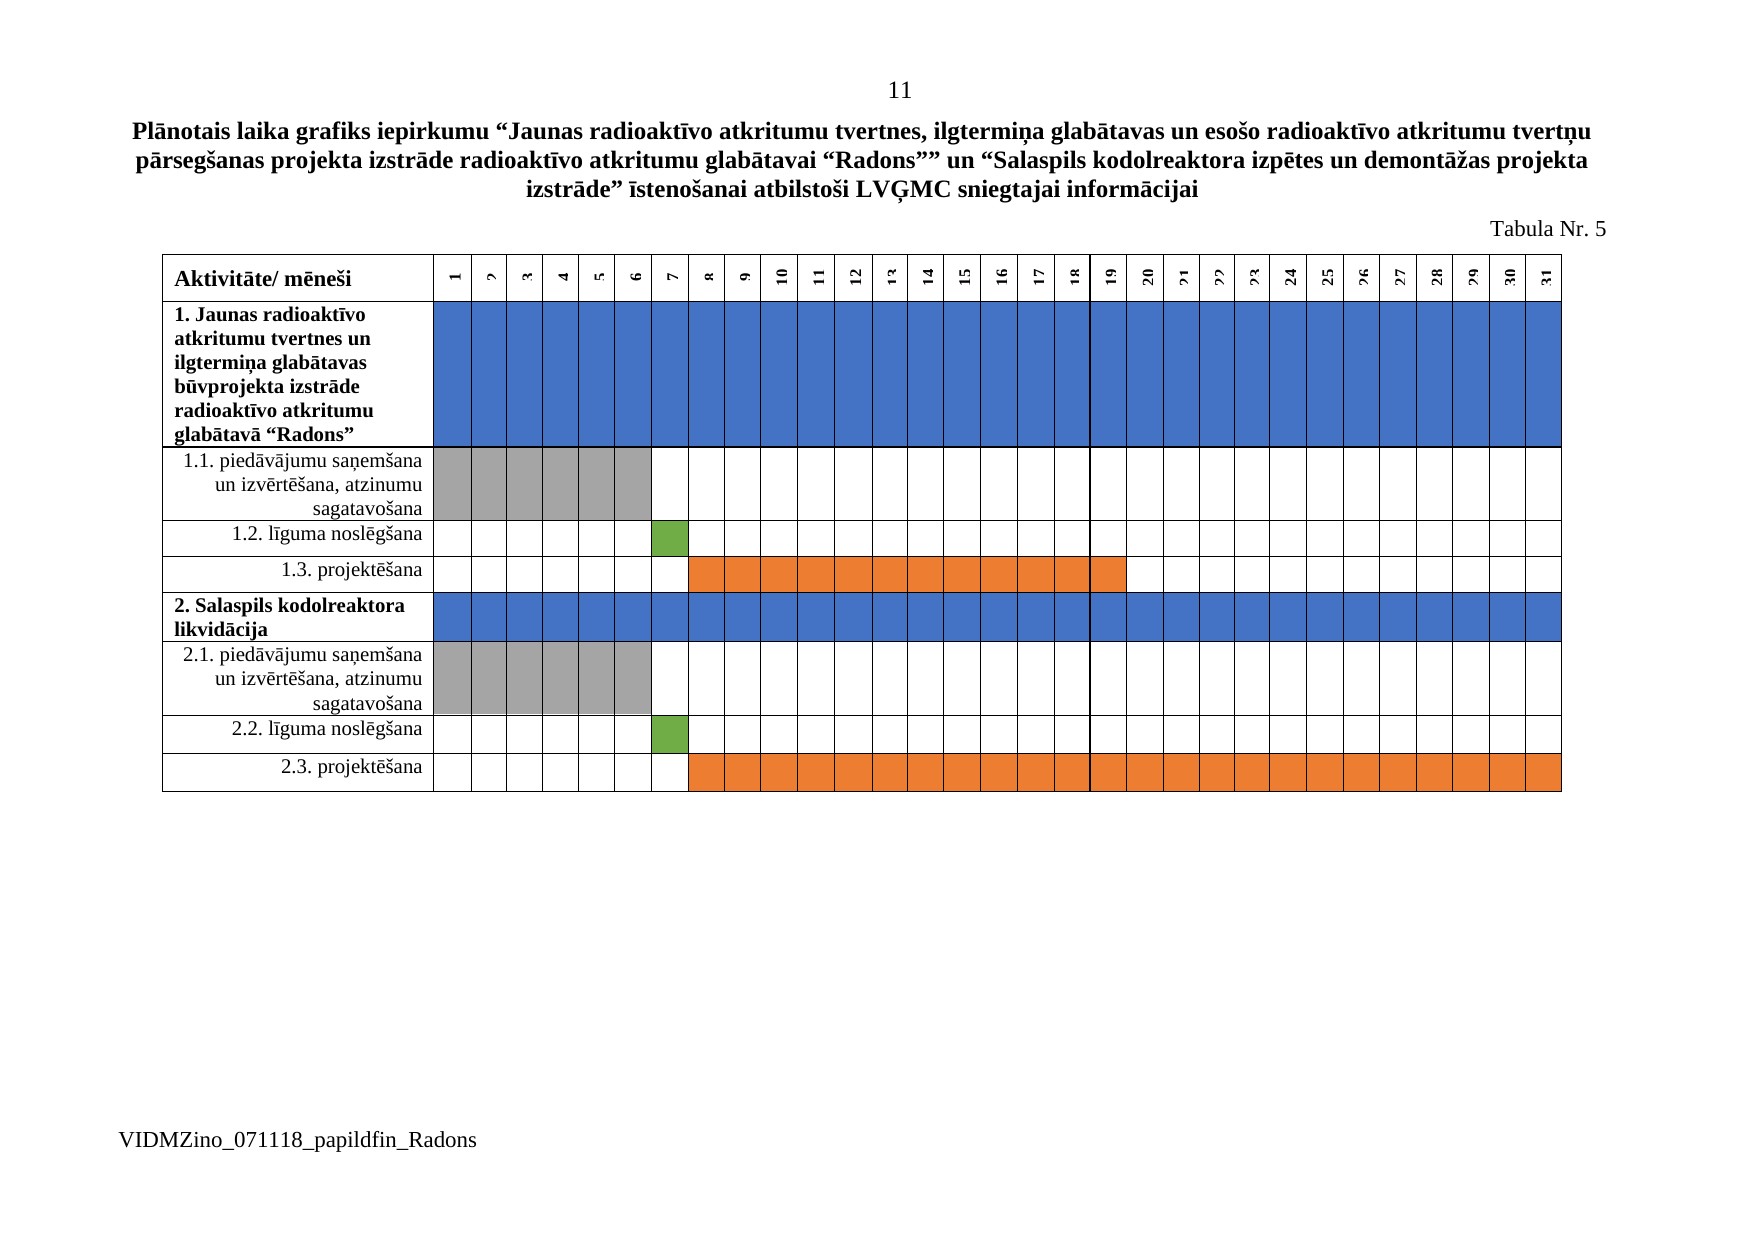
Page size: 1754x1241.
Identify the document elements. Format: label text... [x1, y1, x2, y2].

table_header 26 [1344, 255, 1379, 301]
table_cell [615, 642, 651, 714]
table_cell [1091, 754, 1126, 791]
table_cell [1091, 448, 1126, 520]
table_cell [689, 593, 724, 641]
table_cell [1055, 754, 1089, 791]
table_cell [507, 642, 542, 714]
table_cell [1164, 448, 1199, 520]
table_cell [835, 716, 872, 753]
table_cell [1380, 754, 1416, 791]
table_cell [1055, 521, 1089, 556]
table_cell [1417, 642, 1452, 714]
table_cell [1235, 302, 1269, 446]
table_cell [908, 557, 943, 592]
table_cell [579, 557, 614, 592]
table_cell [1344, 754, 1379, 791]
table_header 13 [873, 255, 907, 301]
table_cell [981, 593, 1017, 641]
table_header 15 [944, 255, 980, 301]
table_cell [981, 716, 1017, 753]
table_cell [1200, 593, 1234, 641]
table_cell [1380, 302, 1416, 446]
table_cell [944, 754, 980, 791]
table_cell [1344, 593, 1379, 641]
table_header 4 [543, 255, 578, 301]
table_cell [1307, 448, 1343, 520]
table_cell [1127, 557, 1163, 592]
table_cell [798, 448, 834, 520]
table_cell [1490, 521, 1525, 556]
table_cell [1018, 716, 1054, 753]
table_cell [579, 642, 614, 714]
table_cell 2.2. līguma noslēgšana [163, 716, 433, 753]
table_cell [1307, 593, 1343, 641]
table_cell [1344, 448, 1379, 520]
table_cell [507, 754, 542, 791]
table_cell [472, 642, 506, 714]
table_cell [1307, 642, 1343, 714]
table_cell [543, 716, 578, 753]
table_header 11 [798, 255, 834, 301]
table_cell [1344, 557, 1379, 592]
table_cell [1453, 642, 1489, 714]
table_cell [579, 593, 614, 641]
table_cell [434, 557, 471, 592]
table_cell [1091, 302, 1126, 446]
table_cell [615, 557, 651, 592]
table_cell [1164, 716, 1199, 753]
table_cell [1344, 521, 1379, 556]
table_cell [761, 557, 797, 592]
table_cell [798, 302, 834, 446]
table_cell [1164, 521, 1199, 556]
table_cell [1164, 642, 1199, 714]
table_cell [798, 557, 834, 592]
table_header 1 [434, 255, 471, 301]
table_cell [1127, 593, 1163, 641]
table_cell [1055, 642, 1089, 714]
table_cell [652, 302, 688, 446]
table_cell [507, 716, 542, 753]
table_cell [1526, 448, 1561, 520]
table_cell [1270, 642, 1306, 714]
table_cell [908, 302, 943, 446]
table_cell [579, 716, 614, 753]
table_cell [1091, 593, 1126, 641]
table_header 8 [689, 255, 724, 301]
table_cell [981, 521, 1017, 556]
table_cell [434, 642, 471, 714]
table_cell [579, 302, 614, 446]
table_cell [798, 593, 834, 641]
table_cell [1344, 642, 1379, 714]
table_header 24 [1270, 255, 1306, 301]
table_cell [615, 521, 651, 556]
table_cell [1235, 754, 1269, 791]
table_cell [835, 642, 872, 714]
table_cell [1055, 448, 1089, 520]
table_cell [1235, 557, 1269, 592]
table_cell 2.3. projektēšana [163, 754, 433, 791]
table_header 20 [1127, 255, 1163, 301]
table_cell [1235, 593, 1269, 641]
table_cell [1490, 302, 1525, 446]
table_header 22 [1200, 255, 1234, 301]
table_cell [1417, 521, 1452, 556]
table_cell [1453, 302, 1489, 446]
table_cell [944, 448, 980, 520]
table_cell [1127, 754, 1163, 791]
table_cell [472, 557, 506, 592]
table_cell [1091, 557, 1126, 592]
table_cell [1417, 557, 1452, 592]
table_cell [1380, 557, 1416, 592]
table_cell [1490, 754, 1525, 791]
table_cell [761, 521, 797, 556]
table_cell [689, 716, 724, 753]
table_cell [725, 521, 760, 556]
table_cell [1417, 302, 1452, 446]
table_cell [1307, 716, 1343, 753]
table_cell [1018, 521, 1054, 556]
table_cell [908, 593, 943, 641]
table_cell [472, 716, 506, 753]
table_header 16 [981, 255, 1017, 301]
table_cell [1526, 557, 1561, 592]
table_cell [1490, 448, 1525, 520]
table_cell [1055, 302, 1089, 446]
table_cell [761, 448, 797, 520]
table_cell [981, 754, 1017, 791]
table_header 9 [725, 255, 760, 301]
table_cell [434, 448, 471, 520]
table_cell [725, 448, 760, 520]
table_cell [835, 521, 872, 556]
table_cell [1270, 521, 1306, 556]
table_cell [507, 302, 542, 446]
table_cell [981, 642, 1017, 714]
table_cell [1453, 521, 1489, 556]
table_header 25 [1307, 255, 1343, 301]
table_cell [434, 302, 471, 446]
table_cell [1018, 557, 1054, 592]
table_header 6 [615, 255, 651, 301]
table_cell [1235, 521, 1269, 556]
table_cell [1055, 716, 1089, 753]
table_cell 2.1. piedāvājumu saņemšana un izvērtēšana, atzinumu sagatavošana [163, 642, 433, 714]
table_cell [1307, 754, 1343, 791]
table_cell [689, 557, 724, 592]
table_cell [1380, 448, 1416, 520]
table_header 27 [1380, 255, 1416, 301]
table_cell [725, 557, 760, 592]
table_cell [1127, 521, 1163, 556]
table_cell [1270, 448, 1306, 520]
table_cell [1344, 302, 1379, 446]
table_cell [1380, 521, 1416, 556]
table_cell [615, 754, 651, 791]
table_cell [1453, 754, 1489, 791]
table_cell [652, 448, 688, 520]
table_cell [434, 521, 471, 556]
table_cell [725, 302, 760, 446]
table_cell [579, 448, 614, 520]
table_cell [1091, 521, 1126, 556]
table_cell [652, 521, 688, 556]
table_cell [725, 754, 760, 791]
table_cell [543, 557, 578, 592]
table_cell [652, 754, 688, 791]
table_cell [1164, 593, 1199, 641]
table_cell [873, 642, 907, 714]
table_cell [1270, 593, 1306, 641]
table_cell [944, 557, 980, 592]
table_cell [543, 754, 578, 791]
table_cell [1307, 521, 1343, 556]
text Plānotais laika grafiks iepirkumu “Jaunas radioaktīvo atkritumu tvertnes, ilgtermiņa glabātavas un esošo radioaktīvo atkritumu tvertņu pārsegšanas projekta izstrāde radioaktīvo atkritumu glabātavai “Radons”” un “Salaspils kodolreaktora izpētes un demontāžas projekta izstrāde” īstenošanai atbilstoši LVĢMC sniegtajai informācijai [118, 116, 1606, 202]
table_cell [652, 593, 688, 641]
table_cell [873, 448, 907, 520]
table_cell [873, 593, 907, 641]
table_cell [981, 448, 1017, 520]
table_cell [472, 754, 506, 791]
table_cell [615, 716, 651, 753]
table_cell [725, 593, 760, 641]
table_cell [1526, 754, 1561, 791]
table_cell [1453, 448, 1489, 520]
table_cell [761, 754, 797, 791]
table_cell [908, 642, 943, 714]
table_cell [1200, 521, 1234, 556]
table_cell [1380, 593, 1416, 641]
table_cell [507, 593, 542, 641]
table_cell [944, 521, 980, 556]
table_cell [1235, 642, 1269, 714]
table_cell [543, 642, 578, 714]
table_cell [1200, 754, 1234, 791]
table_header 5 [579, 255, 614, 301]
table_header 14 [908, 255, 943, 301]
table_cell [689, 754, 724, 791]
table_header 30 [1490, 255, 1525, 301]
text Tabula Nr. 5 [118, 215, 1606, 241]
table_cell [1164, 754, 1199, 791]
table_cell [1200, 448, 1234, 520]
table_cell [472, 521, 506, 556]
table_cell [1380, 642, 1416, 714]
table_cell [835, 593, 872, 641]
table_cell [908, 448, 943, 520]
table_header 19 [1091, 255, 1126, 301]
table_cell [798, 716, 834, 753]
table_cell 1.1. piedāvājumu saņemšana un izvērtēšana, atzinumu sagatavošana [163, 448, 433, 520]
table_cell [1270, 557, 1306, 592]
table_cell [761, 302, 797, 446]
table_cell [615, 302, 651, 446]
table_cell 1. Jaunas radioaktīvo atkritumu tvertnes un ilgtermiņa glabātavas būvprojekta izstrāde radioaktīvo atkritumu glabātavā “Radons” [163, 302, 433, 446]
table_cell [1526, 642, 1561, 714]
table_cell [1235, 716, 1269, 753]
table_cell [1018, 448, 1054, 520]
table_header 31 [1526, 255, 1561, 301]
table_cell [1307, 557, 1343, 592]
table_cell [1200, 557, 1234, 592]
table_cell [1526, 302, 1561, 446]
table_cell [543, 302, 578, 446]
table_header 28 [1417, 255, 1452, 301]
table_cell [1417, 593, 1452, 641]
table_cell [689, 642, 724, 714]
table_header 18 [1055, 255, 1089, 301]
table_cell [1417, 448, 1452, 520]
table_cell [944, 716, 980, 753]
table_cell [1018, 642, 1054, 714]
table_cell [1018, 593, 1054, 641]
table_cell [908, 716, 943, 753]
table_cell [507, 557, 542, 592]
table_cell [1164, 302, 1199, 446]
table_cell [1018, 302, 1054, 446]
table_header 2 [472, 255, 506, 301]
table_cell [615, 448, 651, 520]
table_cell 1.3. projektēšana [163, 557, 433, 592]
table_cell [798, 754, 834, 791]
table_header 17 [1018, 255, 1054, 301]
table_cell [472, 593, 506, 641]
table_cell [944, 302, 980, 446]
table_cell [543, 593, 578, 641]
table_header 29 [1453, 255, 1489, 301]
table_cell [981, 557, 1017, 592]
table_cell [1235, 448, 1269, 520]
table_cell [1490, 557, 1525, 592]
table_cell [434, 716, 471, 753]
table_cell [1055, 557, 1089, 592]
table_header Aktivitāte/ mēneši [163, 255, 433, 301]
table_header 3 [507, 255, 542, 301]
table_header 21 [1164, 255, 1199, 301]
table_cell [725, 642, 760, 714]
table_cell [615, 593, 651, 641]
table_cell [652, 642, 688, 714]
table_cell [908, 521, 943, 556]
table_cell [944, 593, 980, 641]
table_header 12 [835, 255, 872, 301]
table_cell [798, 521, 834, 556]
table_cell [1164, 557, 1199, 592]
table_cell [1453, 557, 1489, 592]
table_cell [835, 302, 872, 446]
table_cell [543, 448, 578, 520]
table_cell [1127, 302, 1163, 446]
table_cell [652, 557, 688, 592]
table_cell [761, 593, 797, 641]
table_cell [1127, 716, 1163, 753]
table_cell [689, 448, 724, 520]
table_cell [981, 302, 1017, 446]
table_cell [1091, 716, 1126, 753]
table_cell [579, 754, 614, 791]
table_cell [1270, 754, 1306, 791]
table_cell [472, 302, 506, 446]
table_header 23 [1235, 255, 1269, 301]
table_cell [1270, 716, 1306, 753]
table_cell [1526, 521, 1561, 556]
table_cell [761, 642, 797, 714]
table_cell [1127, 448, 1163, 520]
table_cell [1307, 302, 1343, 446]
table_cell [835, 448, 872, 520]
table_cell [1200, 716, 1234, 753]
table_cell [689, 521, 724, 556]
table_cell [507, 521, 542, 556]
table_cell [1526, 716, 1561, 753]
table_cell [798, 642, 834, 714]
table_cell [507, 448, 542, 520]
table_cell [434, 593, 471, 641]
table_cell [652, 716, 688, 753]
table_cell [1018, 754, 1054, 791]
table_cell [873, 521, 907, 556]
table_cell [835, 557, 872, 592]
table_cell [1417, 716, 1452, 753]
table_cell [579, 521, 614, 556]
table_cell [472, 448, 506, 520]
table_header 10 [761, 255, 797, 301]
table_cell 2. Salaspils kodolreaktora likvidācija [163, 593, 433, 641]
table_header 7 [652, 255, 688, 301]
table_cell [1055, 593, 1089, 641]
table_cell [1453, 593, 1489, 641]
table_cell [873, 716, 907, 753]
table_cell [1417, 754, 1452, 791]
table_cell [873, 557, 907, 592]
table_cell [543, 521, 578, 556]
table_cell [1380, 716, 1416, 753]
table_cell [1200, 642, 1234, 714]
table_cell [1344, 716, 1379, 753]
table_cell [873, 302, 907, 446]
table_cell [835, 754, 872, 791]
table_cell [1490, 642, 1525, 714]
table_cell [1526, 593, 1561, 641]
table_cell [761, 716, 797, 753]
table_cell [1490, 593, 1525, 641]
table_cell [873, 754, 907, 791]
table_cell [908, 754, 943, 791]
table_cell [1270, 302, 1306, 446]
table_cell [725, 716, 760, 753]
table_cell 1.2. līguma noslēgšana [163, 521, 433, 556]
table_cell [1200, 302, 1234, 446]
table_cell [1453, 716, 1489, 753]
table_cell [1091, 642, 1126, 714]
table_cell [1490, 716, 1525, 753]
table_cell [689, 302, 724, 446]
table_cell [1127, 642, 1163, 714]
table_cell [944, 642, 980, 714]
table_cell [434, 754, 471, 791]
